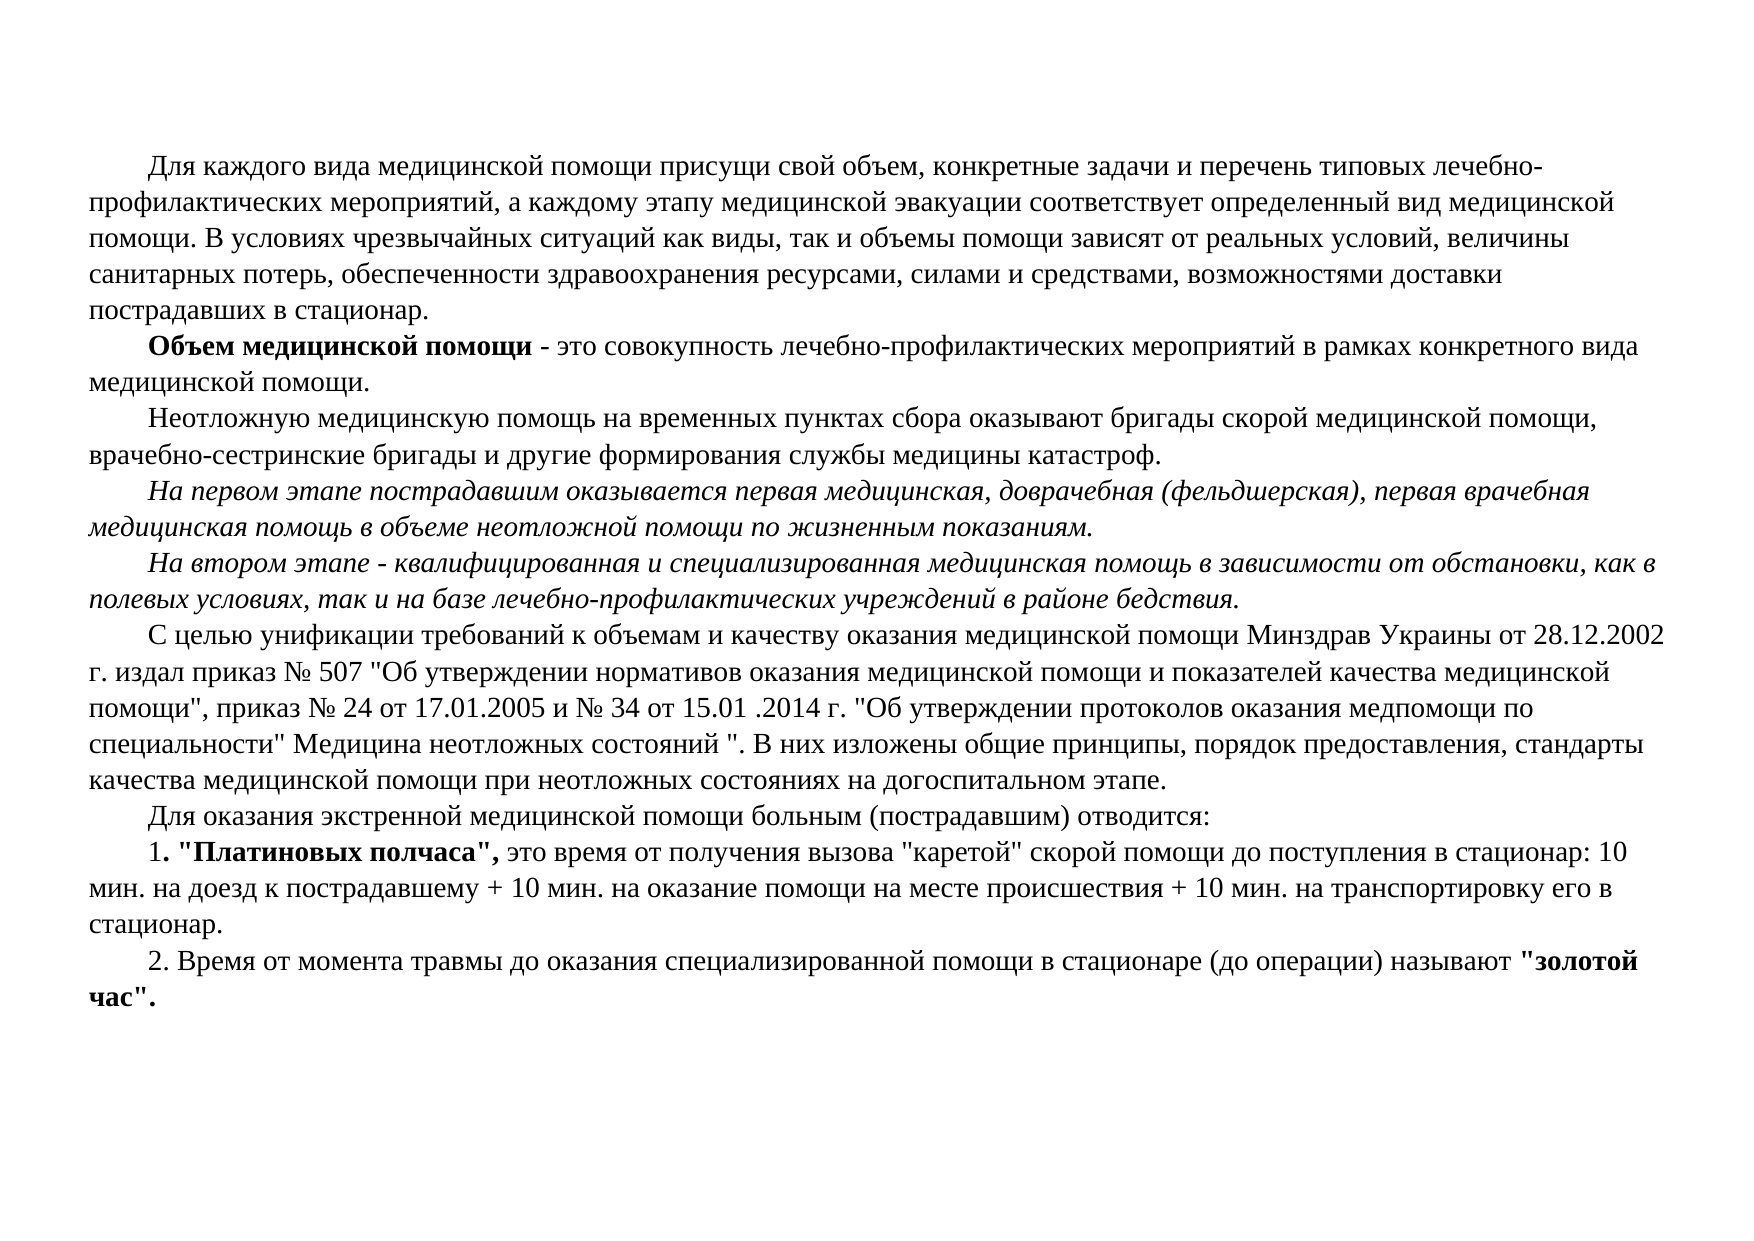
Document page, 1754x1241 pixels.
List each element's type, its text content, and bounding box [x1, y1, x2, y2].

text С целью унификации требований к объемам и качеству оказания медицинской помощи Минздрав Украины от 28.12.2002 г. издал приказ № 507 "Об утверждении нормативов оказания медицинской помощи и показателей качества медицинской помощи", приказ № 24 от 17.01.2005 и № 34 от 15.01 .2014 г. "Об утверждении протоколов оказания медпомощи по специальности" Медицина неотложных состояний ". В них изложены общие принципы, порядок предоставления, стандарты качества медицинской помощи при неотложных состояниях на догоспитальном этапе. [88, 617, 1665, 796]
text На первом этапе пострадавшим оказывается первая медицинская, доврачебная (фельдшерская), первая врачебная медицинская помощь в объеме неотложной помощи по жизненным показаниям. [88, 473, 1665, 543]
text Объем медицинской помощи - это совокупность лечебно-профилактических мероприятий в рамках конкретного вида медицинской помощи. [88, 328, 1665, 398]
text На втором этапе - квалифицированная и специализированная медицинская помощь в зависимости от обстановки, как в полевых условиях, так и на базе лечебно-профилактических учреждений в районе бедствия. [88, 545, 1665, 615]
text 2. Время от момента травмы до оказания специализированной помощи в стационаре (до операции) называют "золотой час". [88, 943, 1665, 1012]
text 1. "Платиновых полчаса", это время от получения вызова "каретой" скорой помощи до поступления в стационар: 10 мин. на доезд к пострадавшему + 10 мин. на оказание помощи на месте происшествия + 10 мин. на транспортировку его в стационар. [88, 834, 1665, 940]
text Для каждого вида медицинской помощи присущи свой объем, конкретные задачи и перечень типовых лечебно-профилактических мероприятий, а каждому этапу медицинской эвакуации соответствует определенный вид медицинской помощи. В условиях чрезвычайных ситуаций как виды, так и объемы помощи зависят от реальных условий, величины санитарных потерь, обеспеченности здравоохранения ресурсами, силами и средствами, возможностями доставки пострадавших в стационар. [88, 148, 1665, 326]
text Неотложную медицинскую помощь на временных пунктах сбора оказывают бригады скорой медицинской помощи, врачебно-сестринские бригады и другие формирования службы медицины катастроф. [88, 401, 1665, 470]
text Для оказания экстренной медицинской помощи больным (пострадавшим) отводится: [88, 798, 1665, 832]
